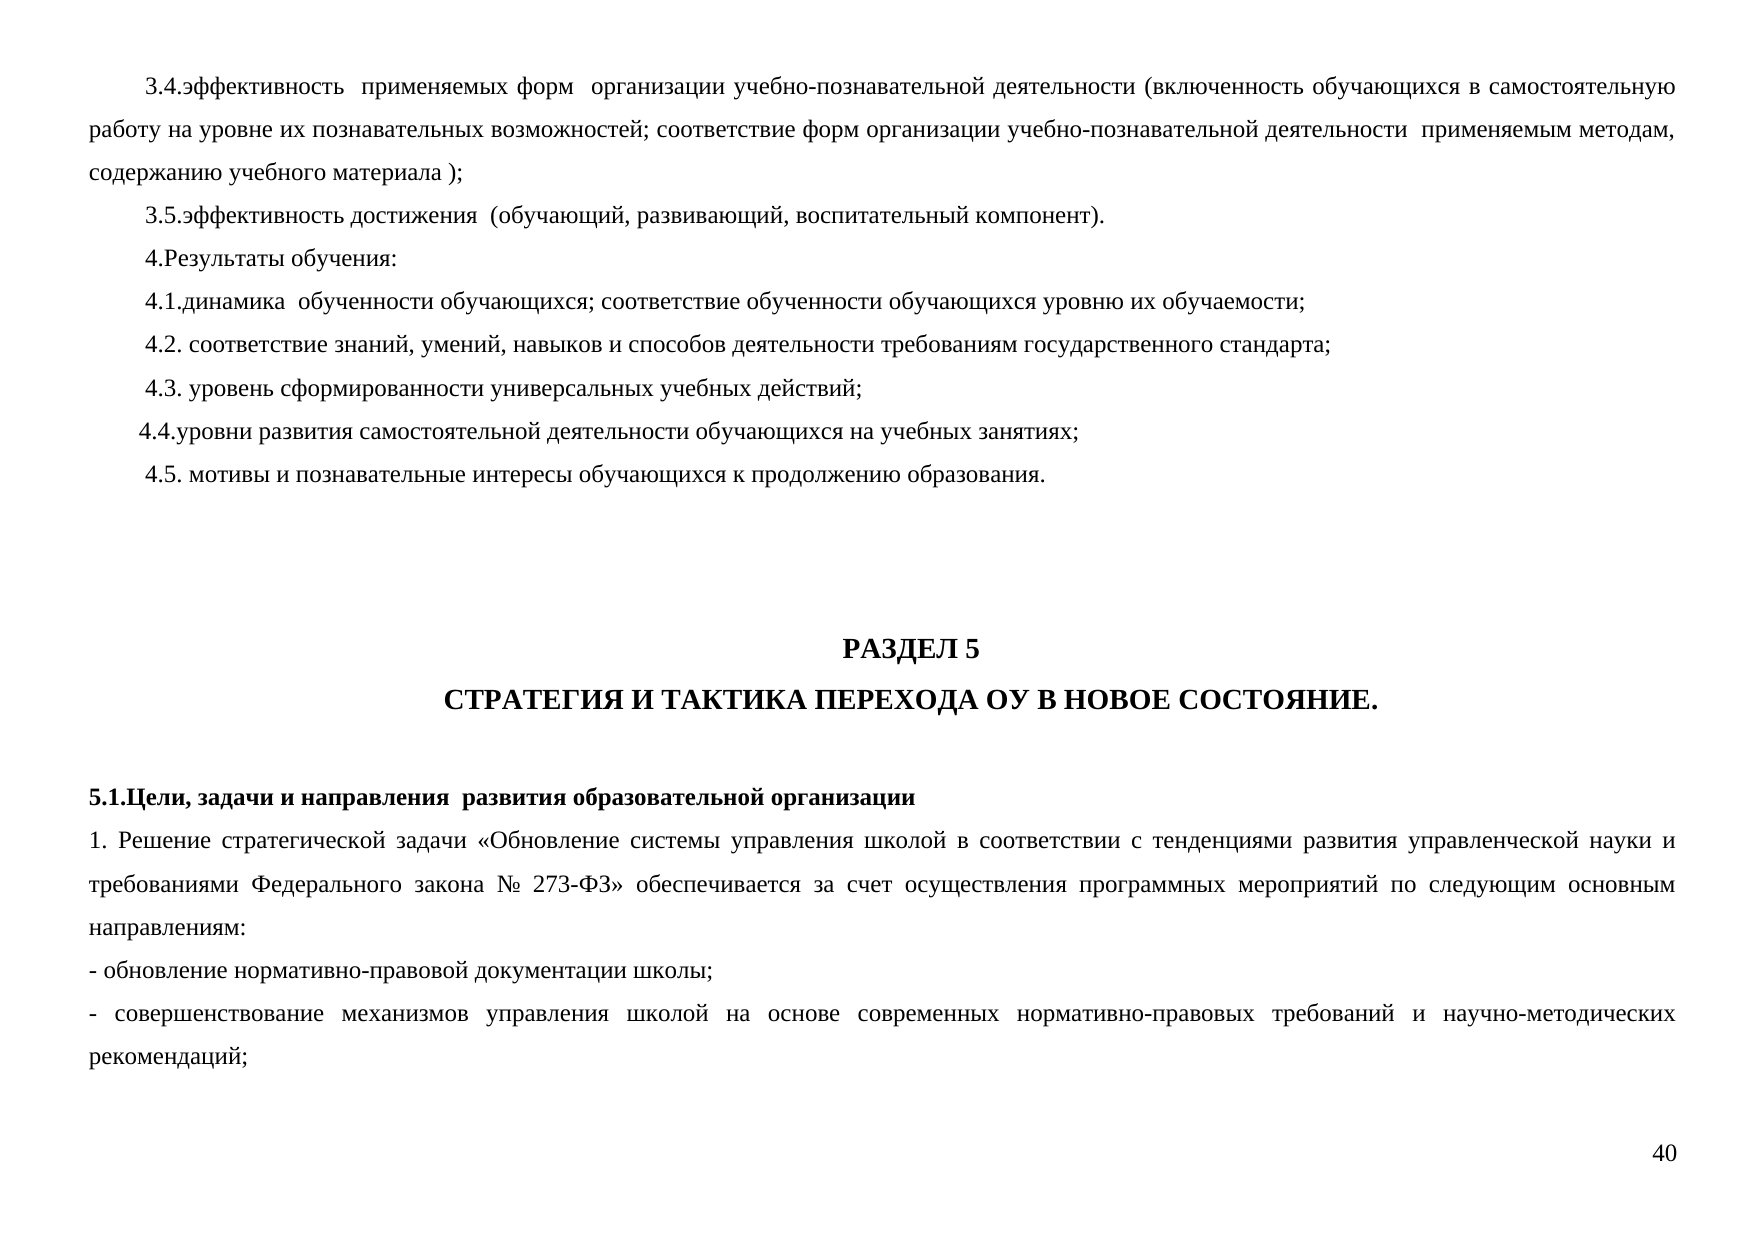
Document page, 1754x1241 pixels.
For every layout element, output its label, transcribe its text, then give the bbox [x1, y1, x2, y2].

text 3.5.эффективность достижения (обучающий, развивающий, воспитательный компонент). [89, 200, 1677, 229]
text РАЗДЕЛ 5 [89, 631, 1677, 665]
text 3.4.эффективность применяемых форм организации учебно-познавательной деятельности (включенность обучающихся в самостоятельную работу на уровне их познавательных возможностей; соответствие форм организации учебно-познавательной деятельности применяемым методам, содержанию учебного материала ); [89, 71, 1677, 186]
text 4.3. уровень сформированности универсальных учебных действий; [89, 373, 1677, 401]
text 4.2. соответствие знаний, умений, навыков и способов деятельности требованиям государственного стандарта; [89, 329, 1677, 358]
text - обновление нормативно-правовой документации школы; [89, 955, 1677, 984]
text 4.5. мотивы и познавательные интересы обучающихся к продолжению образования. [89, 459, 1677, 488]
text 4.Результаты обучения: [89, 243, 1677, 272]
text 4.1.динамика обученности обучающихся; соответствие обученности обучающихся уровню их обучаемости; [89, 286, 1677, 315]
text 5.1.Цели, задачи и направления развития образовательной организации [89, 782, 1677, 811]
text 1. Решение стратегической задачи «Обновление системы управления школой в соответствии с тенденциями развития управленческой науки и требованиями Федерального закона № 273-ФЗ» обеспечивается за счет осуществления программных мероприятий по следующим основным направлениям: [89, 826, 1677, 941]
text 4.4.уровни развития самостоятельной деятельности обучающихся на учебных занятиях; [89, 416, 1677, 444]
text - совершенствование механизмов управления школой на основе современных нормативно-правовых требований и научно-методических рекомендаций; [89, 998, 1677, 1070]
text СТРАТЕГИЯ И ТАКТИКА ПЕРЕХОДА ОУ В НОВОЕ СОСТОЯНИЕ. [89, 682, 1677, 715]
